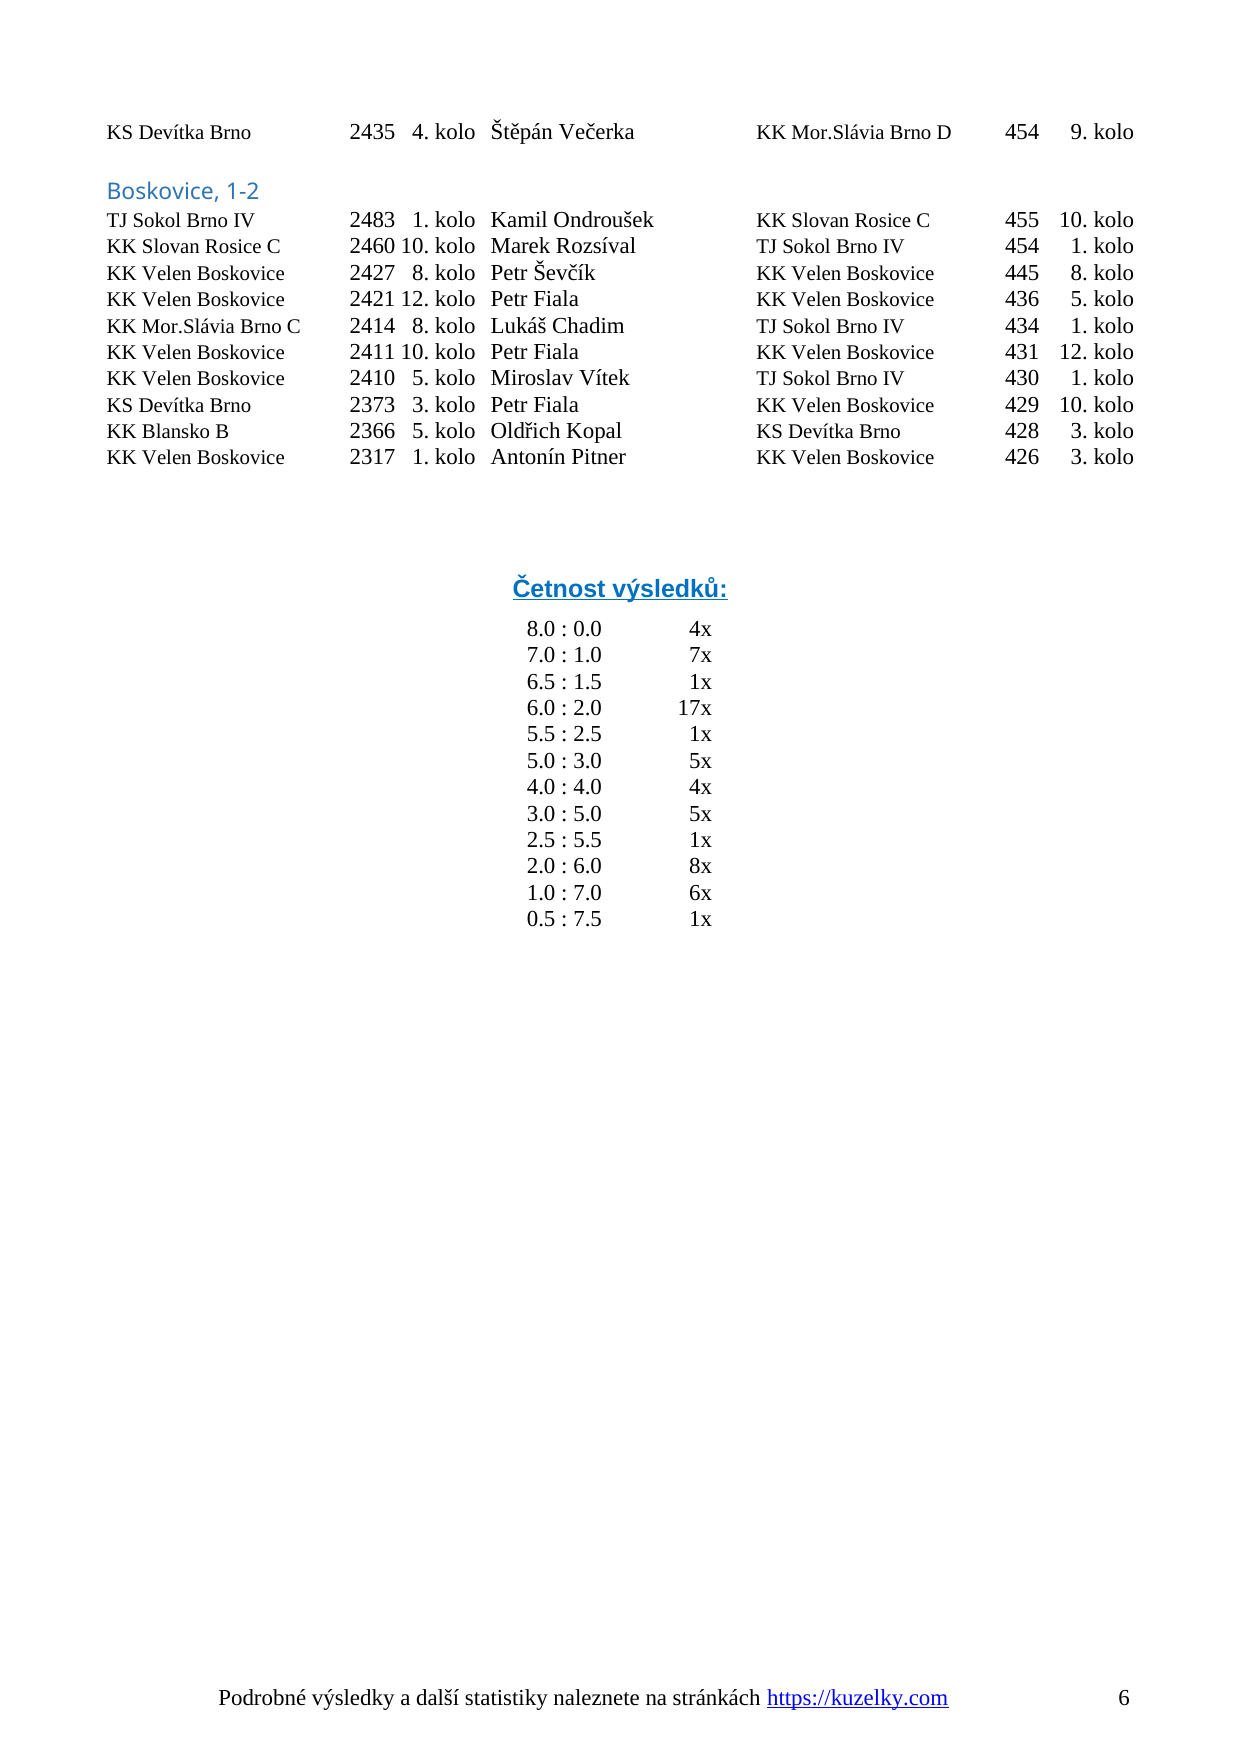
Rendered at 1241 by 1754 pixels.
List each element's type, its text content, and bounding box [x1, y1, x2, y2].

text 3.0 : 5.0 5x [106, 799, 1134, 826]
text KK Slovan Rosice C 2460 10. kolo Marek Rozsíval TJ Sokol Brno IV 454 1. kolo [106, 233, 1134, 259]
text TJ Sokol Brno IV 2483 1. kolo Kamil Ondroušek KK Slovan Rosice C 455 10. kolo [106, 206, 1134, 233]
text 0.5 : 7.5 1x [106, 905, 1134, 931]
text 2.0 : 6.0 8x [106, 852, 1134, 879]
text 5.5 : 2.5 1x [106, 721, 1134, 747]
text KK Velen Boskovice 2317 1. kolo Antonín Pitner KK Velen Boskovice 426 3. kolo [106, 443, 1134, 470]
text KK Mor.Slávia Brno C 2414 8. kolo Lukáš Chadim TJ Sokol Brno IV 434 1. kolo [106, 312, 1134, 338]
text KK Blansko B 2366 5. kolo Oldřich Kopal KS Devítka Brno 428 3. kolo [106, 417, 1134, 443]
text 4.0 : 4.0 4x [106, 773, 1134, 799]
text 6.5 : 1.5 1x [106, 668, 1134, 694]
text KK Velen Boskovice 2427 8. kolo Petr Ševčík KK Velen Boskovice 445 8. kolo [106, 259, 1134, 285]
text 6.0 : 2.0 17x [106, 694, 1134, 721]
text 7.0 : 1.0 7x [106, 641, 1134, 668]
text 5.0 : 3.0 5x [106, 747, 1134, 773]
text KK Velen Boskovice 2410 5. kolo Miroslav Vítek TJ Sokol Brno IV 430 1. kolo [106, 364, 1134, 391]
text 1.0 : 7.0 6x [106, 879, 1134, 905]
text 2.5 : 5.5 1x [106, 826, 1134, 852]
text KS Devítka Brno 2373 3. kolo Petr Fiala KK Velen Boskovice 429 10. kolo [106, 391, 1134, 417]
subtitle Boskovice, 1-2 [106, 175, 1134, 206]
text 8.0 : 0.0 4x [106, 615, 1134, 641]
text Četnost výsledků: [94, 574, 1145, 603]
text KS Devítka Brno 2435 4. kolo Štěpán Večerka KK Mor.Slávia Brno D 454 9. kolo [106, 118, 1134, 144]
text KK Velen Boskovice 2421 12. kolo Petr Fiala KK Velen Boskovice 436 5. kolo [106, 285, 1134, 312]
text KK Velen Boskovice 2411 10. kolo Petr Fiala KK Velen Boskovice 431 12. kolo [106, 338, 1134, 364]
